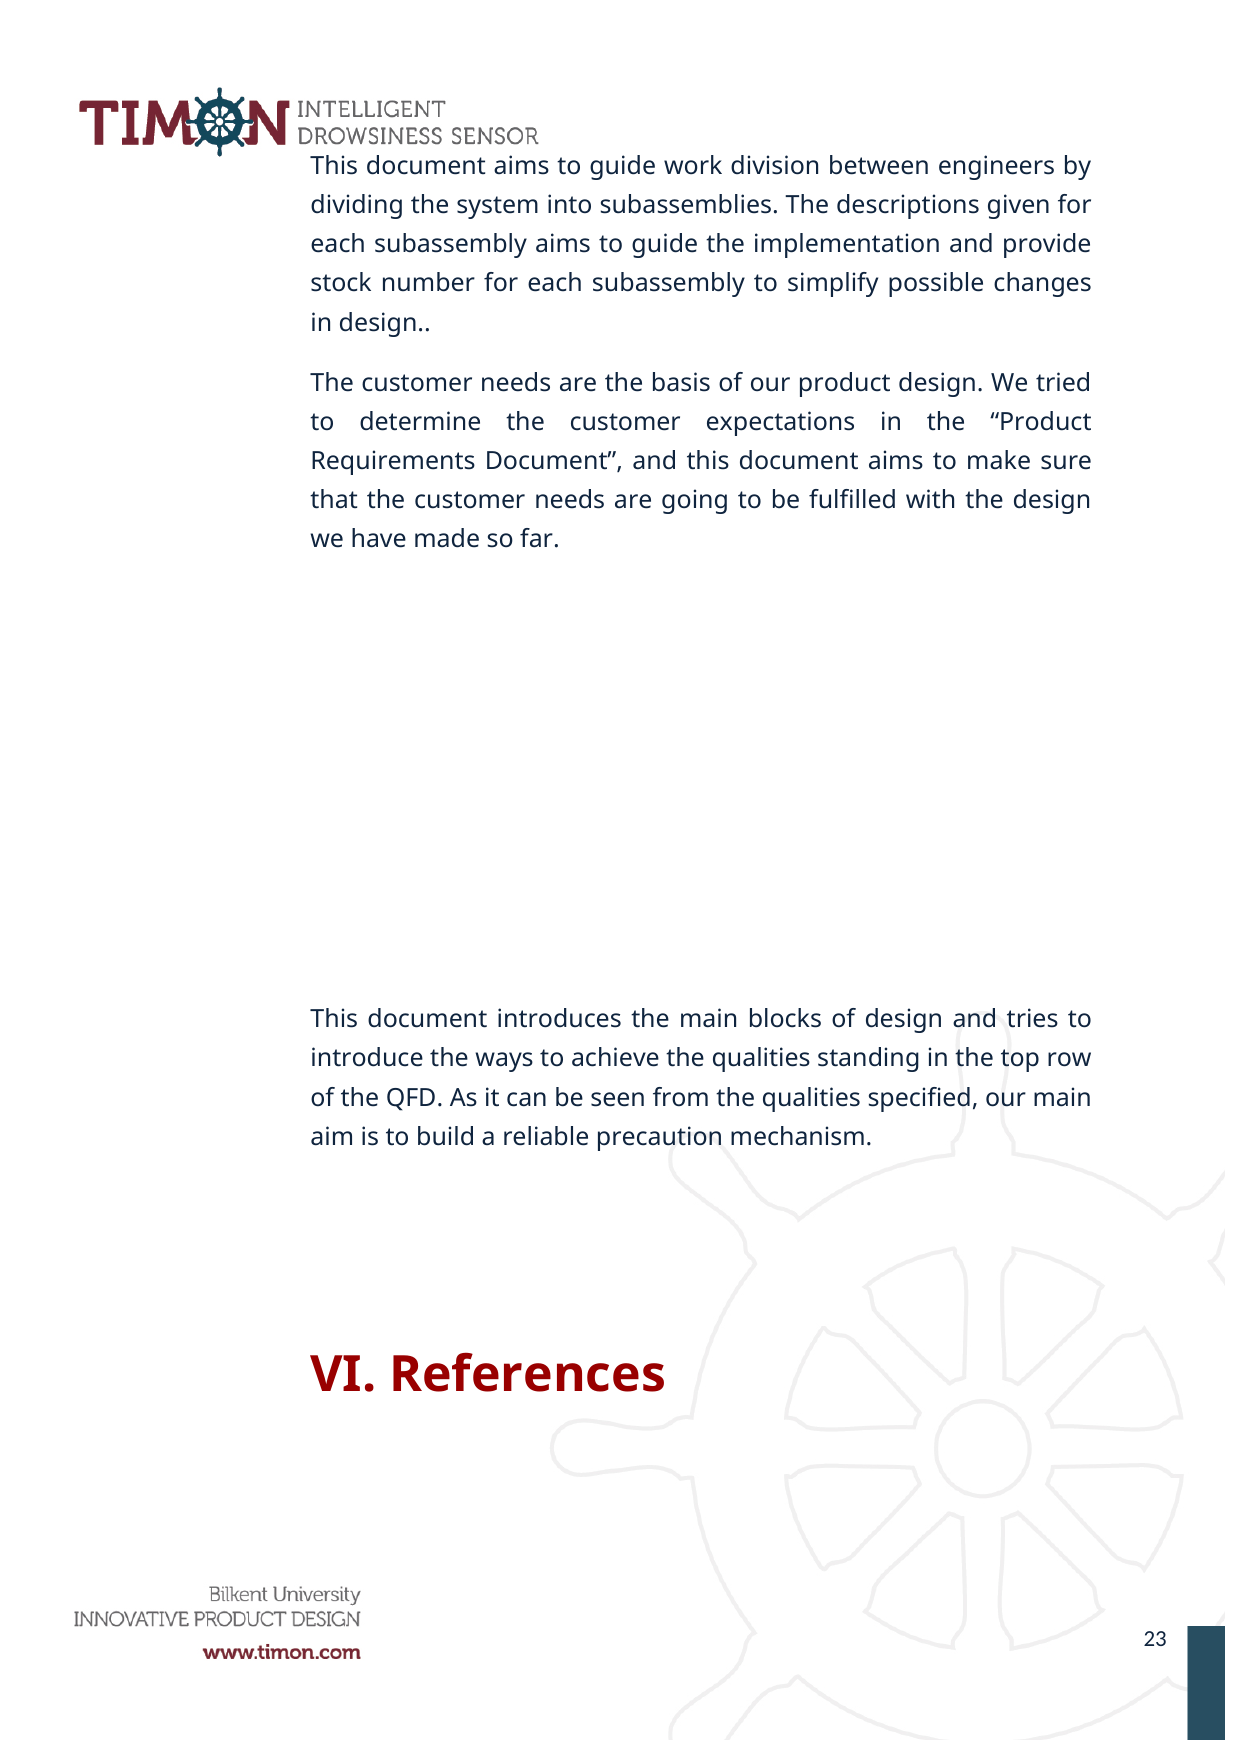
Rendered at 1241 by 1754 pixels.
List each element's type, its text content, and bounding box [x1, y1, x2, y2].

text The customer needs are the basis of our product design. We tried to determine the customer expectations in the “Product Requirements Document”, and this document aims to make sure that the customer needs are going to be fulfilled with the design we have made so far. [310, 364, 1093, 555]
text This document introduces the main blocks of design and tries to introduce the ways to achieve the qualities standing in the top row of the QFD. As it can be seen from the qualities specified, our main aim is to build a reliable precaution mechanism. [310, 1001, 1093, 1152]
text This document aims to guide work division between engineers by dividing the system into subassemblies. The descriptions given for each subassembly aims to guide the implementation and provide stock number for each subassembly to simplify possible changes in design.. [310, 148, 1093, 338]
text VI. References [310, 1338, 1093, 1407]
picture [16, 13, 1225, 1740]
